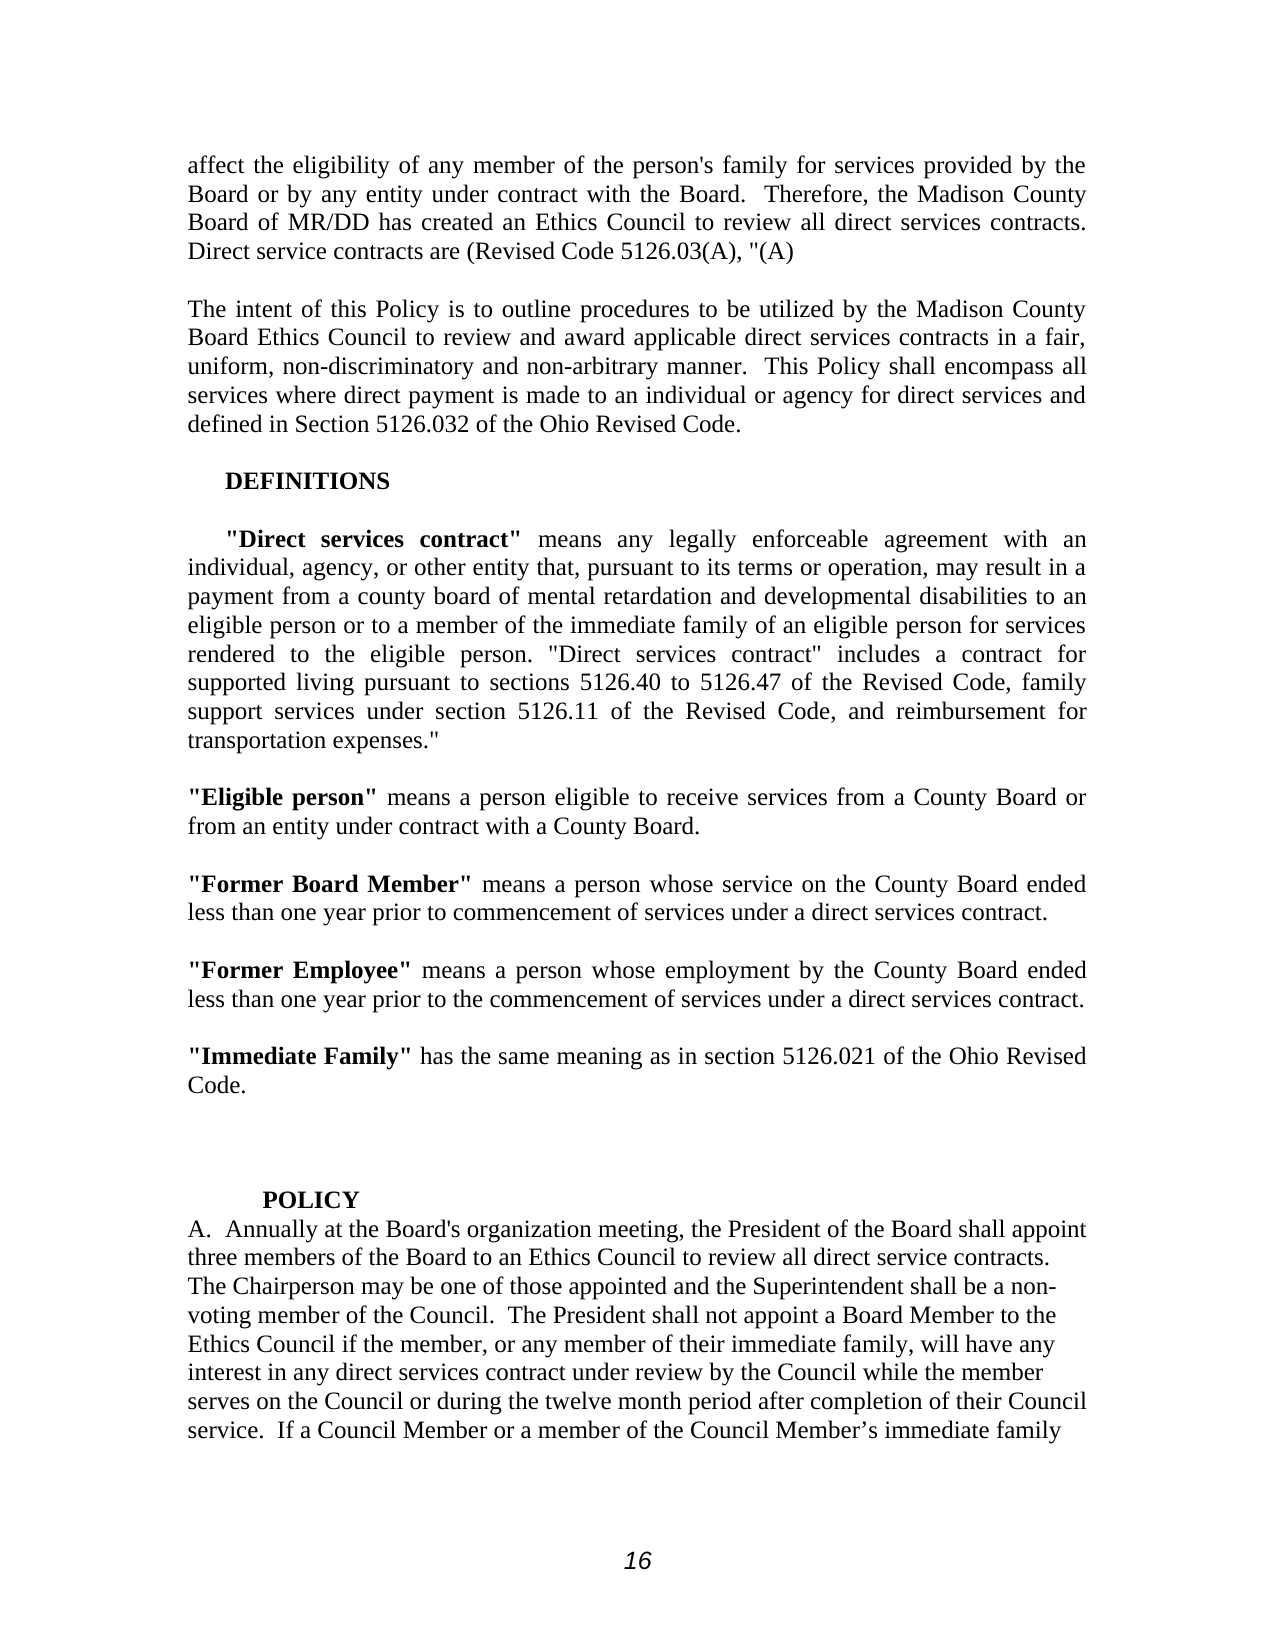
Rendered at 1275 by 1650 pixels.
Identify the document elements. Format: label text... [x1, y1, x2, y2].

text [187, 150, 1087, 265]
text "Eligible person" means a person eligible to receive services from a County Board or from an entity under contract with a County Board. [187, 782, 1087, 840]
text POLICY [187, 1185, 1087, 1214]
text "Direct services contract" means any legally enforceable agreement with an individual, agency, or other entity that, pursuant to its terms or operation, may result in a payment from a county board of mental retardation and developmental disabilities to an eligible person or to a member of the immediate family of an eligible person for services rendered to the eligible person. "Direct services contract" includes a contract for supported living pursuant to sections 5126.40 to 5126.47 of the Revised Code, family support services under section 5126.11 of the Revised Code, and reimbursement for transportation expenses." [187, 524, 1087, 754]
text The intent of this Policy is to outline procedures to be utilized by the Madison County Board Ethics Council to review and award applicable direct services contracts in a fair, uniform, non-discriminatory and non-arbitrary manner. This Policy shall encompass all services where direct payment is made to an individual or agency for direct services and defined in Section 5126.032 of the Ohio Revised Code. [187, 294, 1087, 437]
text "Former Board Member" means a person whose service on the County Board ended less than one year prior to commencement of services under a direct services contract. [187, 869, 1087, 926]
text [150, 1214, 1087, 1444]
text DEFINITIONS [187, 466, 1087, 495]
text "Immediate Family" has the same meaning as in section 5126.021 of the Ohio Revised Code. [187, 1041, 1087, 1099]
text "Former Employee" means a person whose employment by the County Board ended less than one year prior to the commencement of services under a direct services contract. [187, 955, 1087, 1012]
